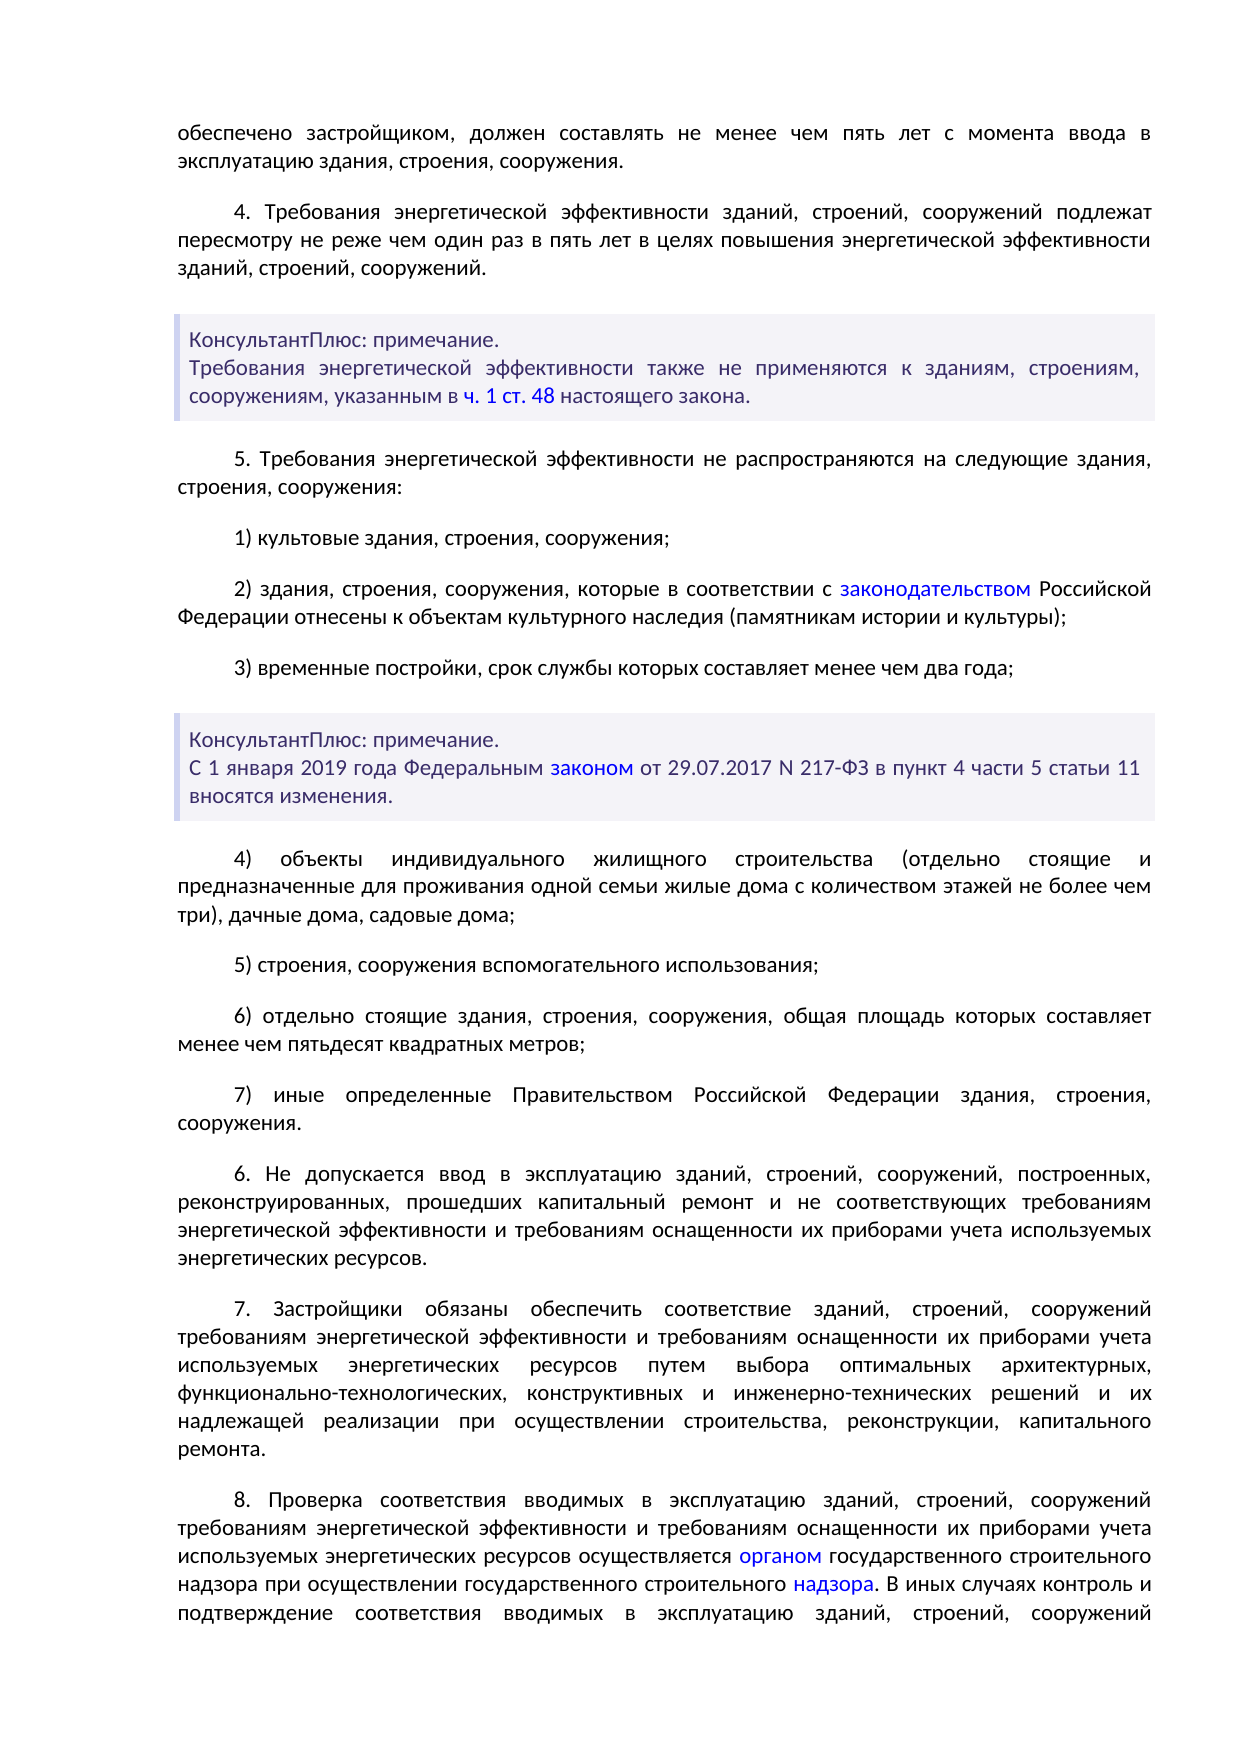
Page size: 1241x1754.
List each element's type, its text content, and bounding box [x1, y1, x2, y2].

text 6. Не допускается ввод в эксплуатацию зданий, строений, сооружений, построенных, реконструированных, прошедших капитальный ремонт и не соответствующих требованиям энергетической эффективности и требованиям оснащенности их приборами учета используемых энергетических ресурсов. [177, 1159, 1152, 1272]
table_header КонсультантПлюс: примечание. С 1 января 2019 года Федеральным законом от 29.07.2017 N 217-ФЗ в пункт 4 части 5 статьи 11 вносятся изменения. [180, 713, 1149, 821]
text 1) культовые здания, строения, сооружения; [177, 523, 1152, 551]
text 2) здания, строения, сооружения, которые в соответствии с законодательством Российской Федерации отнесены к объектам культурного наследия (памятникам истории и культуры); [177, 574, 1152, 630]
text 4) объекты индивидуального жилищного строительства (отдельно стоящие и предназначенные для проживания одной семьи жилые дома с количеством этажей не более чем три), дачные дома, садовые дома; [177, 844, 1152, 928]
text 5. Требования энергетической эффективности не распространяются на следующие здания, строения, сооружения: [177, 444, 1152, 500]
text 5) строения, сооружения вспомогательного использования; [177, 951, 1152, 979]
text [177, 1486, 1152, 1626]
text 3) временные постройки, срок службы которых составляет менее чем два года; [177, 653, 1152, 681]
table_header КонсультантПлюс: примечание. Требования энергетической эффективности также не применяются к зданиям, строениям, сооружениям, указанным в ч. 1 ст. 48 настоящего закона. [180, 314, 1149, 421]
text 6) отдельно стоящие здания, строения, сооружения, общая площадь которых составляет менее чем пятьдесят квадратных метров; [177, 1002, 1152, 1058]
text 7. Застройщики обязаны обеспечить соответствие зданий, строений, сооружений требованиям энергетической эффективности и требованиям оснащенности их приборами учета используемых энергетических ресурсов путем выбора оптимальных архитектурных, функционально-технологических, конструктивных и инженерно-технических решений и их надлежащей реализации при осуществлении строительства, реконструкции, капитального ремонта. [177, 1294, 1152, 1463]
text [177, 118, 1152, 174]
text 7) иные определенные Правительством Российской Федерации здания, строения, сооружения. [177, 1081, 1152, 1137]
text 4. Требования энергетической эффективности зданий, строений, сооружений подлежат пересмотру не реже чем один раз в пять лет в целях повышения энергетической эффективности зданий, строений, сооружений. [177, 197, 1152, 281]
